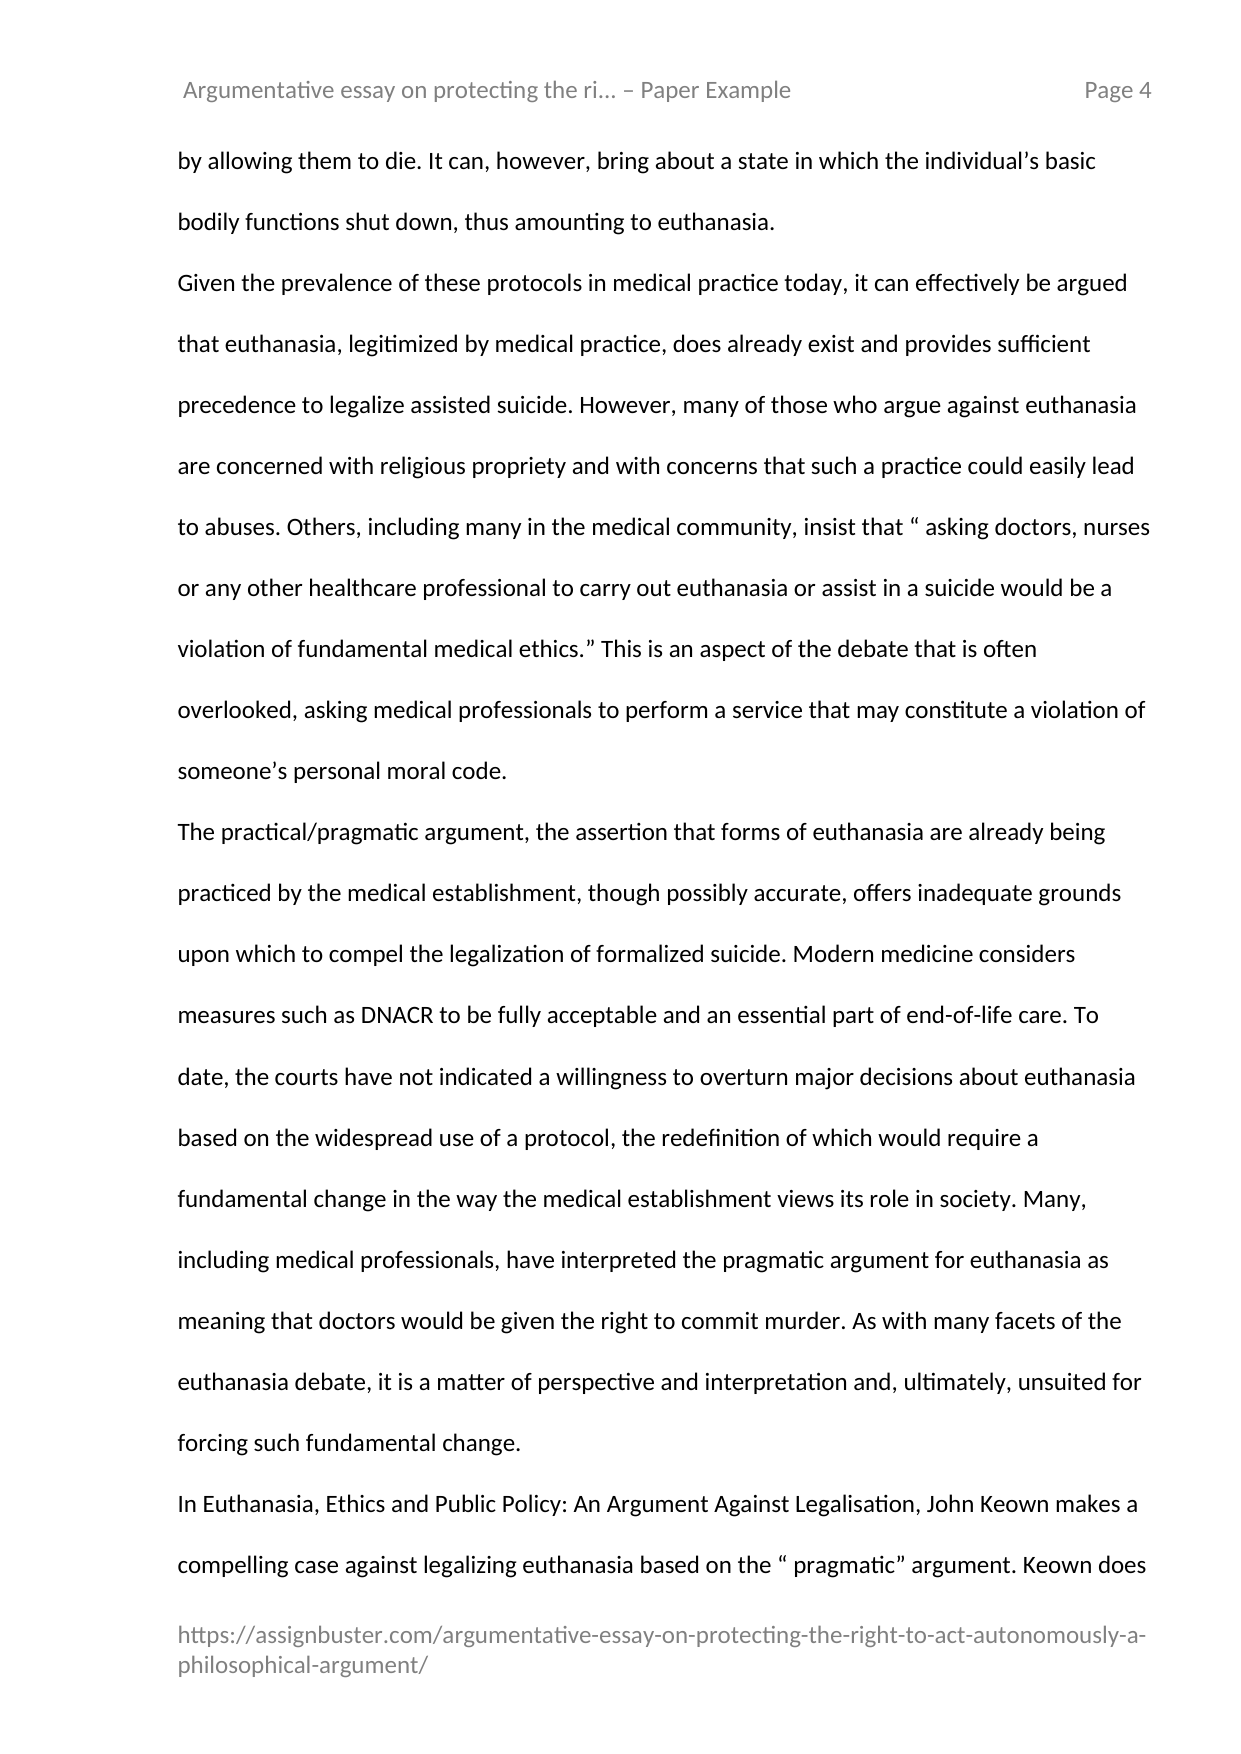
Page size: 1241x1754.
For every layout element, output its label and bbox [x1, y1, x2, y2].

text [177, 145, 1152, 1579]
